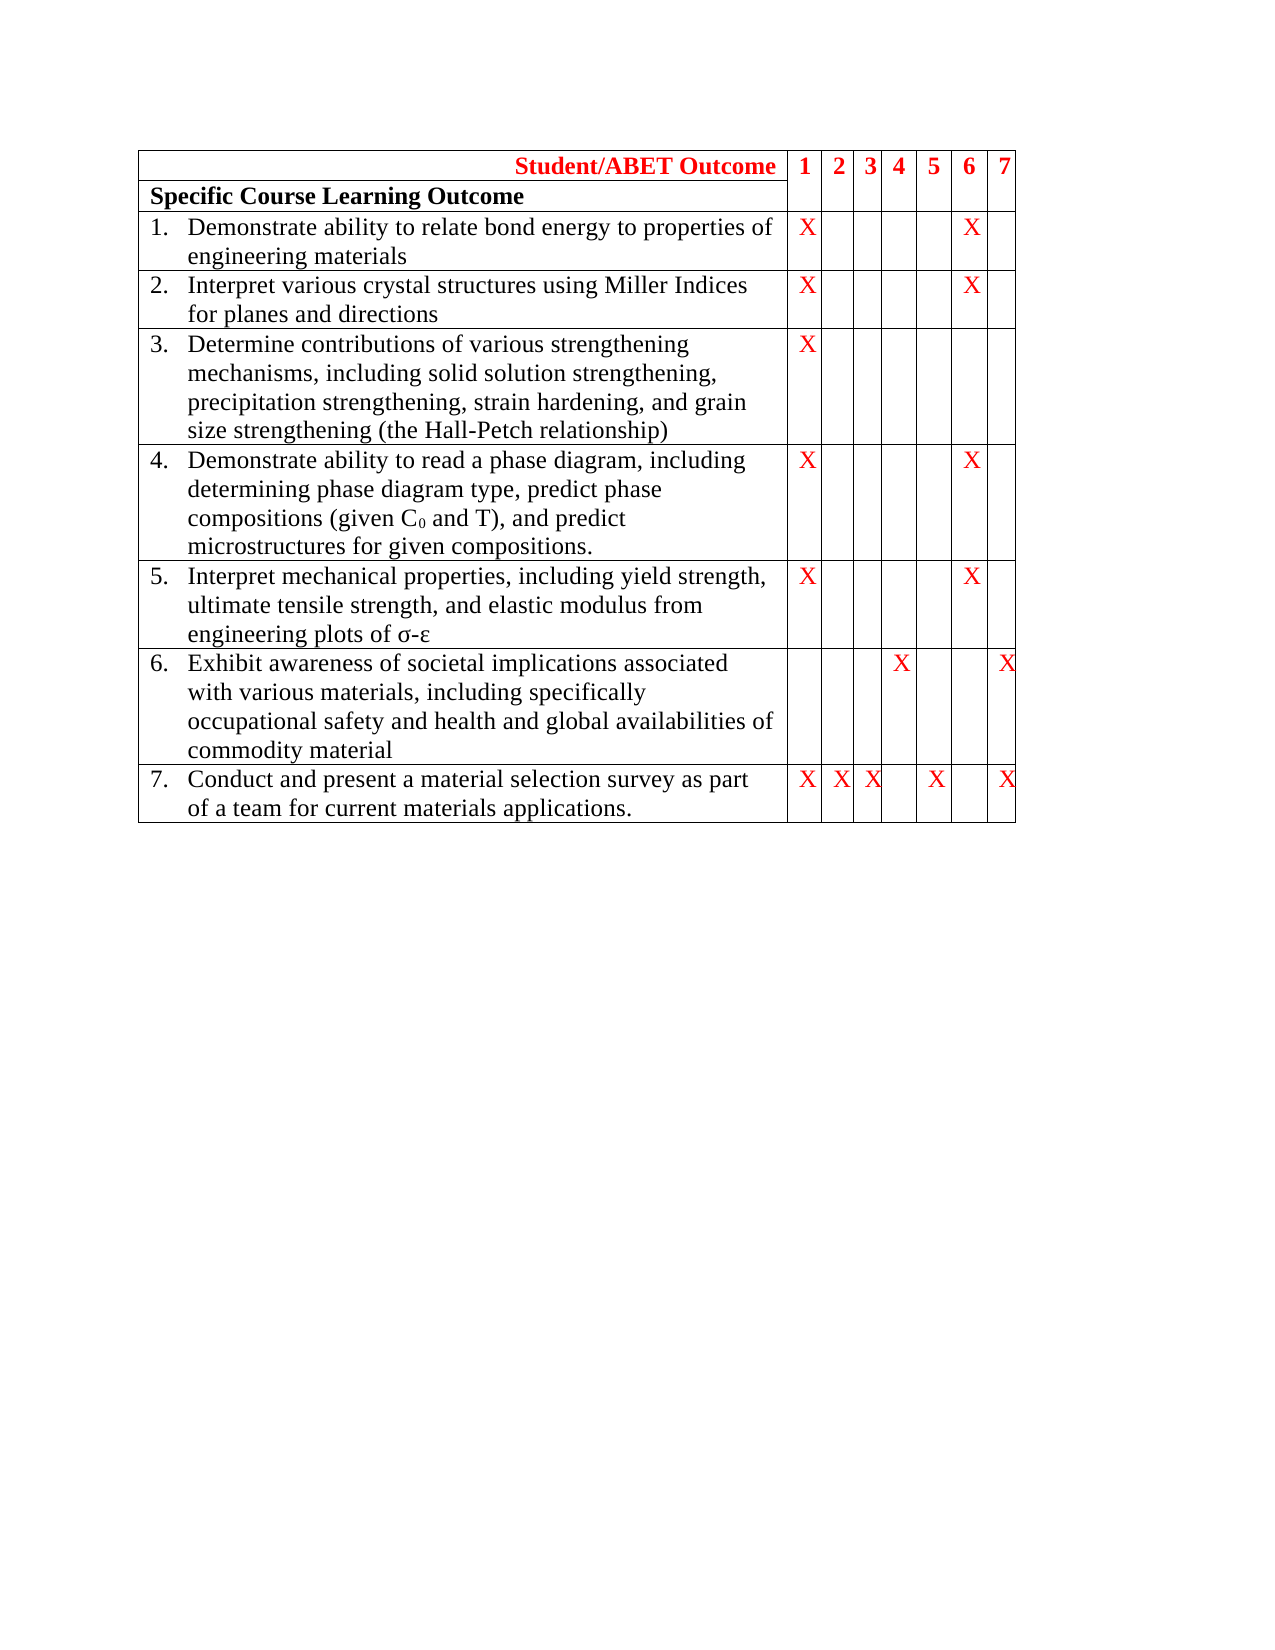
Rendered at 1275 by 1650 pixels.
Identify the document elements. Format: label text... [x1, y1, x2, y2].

table_cell Determine contributions of various strengthening mechanisms, including solid solution strengthening, precipitation strengthening, strain hardening, and grain size strengthening (the Hall-Petch relationship) [139, 329, 787, 444]
table_cell X [952, 561, 987, 647]
table_cell X [988, 765, 1015, 822]
table_cell [822, 445, 853, 560]
table_cell [822, 271, 853, 328]
table_cell [952, 329, 987, 444]
table_cell [917, 649, 951, 763]
table_cell Demonstrate ability to read a phase diagram, including determining phase diagram type, predict phase compositions (given C0 and T), and predict microstructures for given compositions. [139, 445, 787, 560]
table_cell Exhibit awareness of societal implications associated with various materials, including specifically occupational safety and health and global availabilities of commodity material [139, 649, 787, 763]
table_cell [917, 329, 951, 444]
table_cell [988, 212, 1015, 269]
table_header 4 [882, 151, 916, 211]
table_cell [988, 445, 1015, 560]
table_header 2 [822, 151, 853, 211]
table_cell X [788, 329, 821, 444]
table_cell Conduct and present a material selection survey as part of a team for current materials applications. [139, 765, 787, 822]
table_cell X [788, 271, 821, 328]
table_cell [988, 561, 1015, 647]
table_cell X [952, 445, 987, 560]
table_cell [854, 271, 881, 328]
table_cell X [952, 271, 987, 328]
table_cell [882, 329, 916, 444]
table_cell Interpret various crystal structures using Miller Indices for planes and directions [139, 271, 787, 328]
table_cell [882, 445, 916, 560]
table_cell X [882, 649, 916, 763]
table_cell [917, 561, 951, 647]
table_cell X [988, 649, 1015, 763]
table_header Student/ABET Outcome [139, 151, 787, 180]
table_cell X [788, 765, 821, 822]
table_cell [917, 212, 951, 269]
table_cell [952, 649, 987, 763]
table_cell [788, 649, 821, 763]
table_cell [882, 765, 916, 822]
table_cell Demonstrate ability to relate bond energy to properties of engineering materials [139, 212, 787, 269]
table_cell X [788, 561, 821, 647]
table_cell Specific Course Learning Outcome [139, 181, 787, 211]
table_cell [917, 271, 951, 328]
table_cell [822, 212, 853, 269]
table_cell [882, 561, 916, 647]
table_cell X [854, 765, 881, 822]
table_cell [854, 329, 881, 444]
table_cell X [952, 212, 987, 269]
table_cell [854, 212, 881, 269]
table_cell [822, 329, 853, 444]
table_cell [882, 271, 916, 328]
table_cell X [788, 212, 821, 269]
table_cell [988, 329, 1015, 444]
table_cell [854, 445, 881, 560]
table_cell [882, 212, 916, 269]
table_cell X [788, 445, 821, 560]
table_cell [917, 445, 951, 560]
table_header 5 [917, 151, 951, 211]
table_cell [822, 561, 853, 647]
table_header 1 [788, 151, 821, 211]
table_cell [854, 561, 881, 647]
table_cell X [822, 765, 853, 822]
table_cell [988, 271, 1015, 328]
table_cell [952, 765, 987, 822]
table_header 6 [952, 151, 987, 211]
table_header 7 [988, 151, 1015, 211]
table_header 3 [854, 151, 881, 211]
table_cell [822, 649, 853, 763]
table_cell X [917, 765, 951, 822]
table_cell Interpret mechanical properties, including yield strength, ultimate tensile strength, and elastic modulus from engineering plots of σ-ε [139, 561, 787, 647]
table_cell [854, 649, 881, 763]
